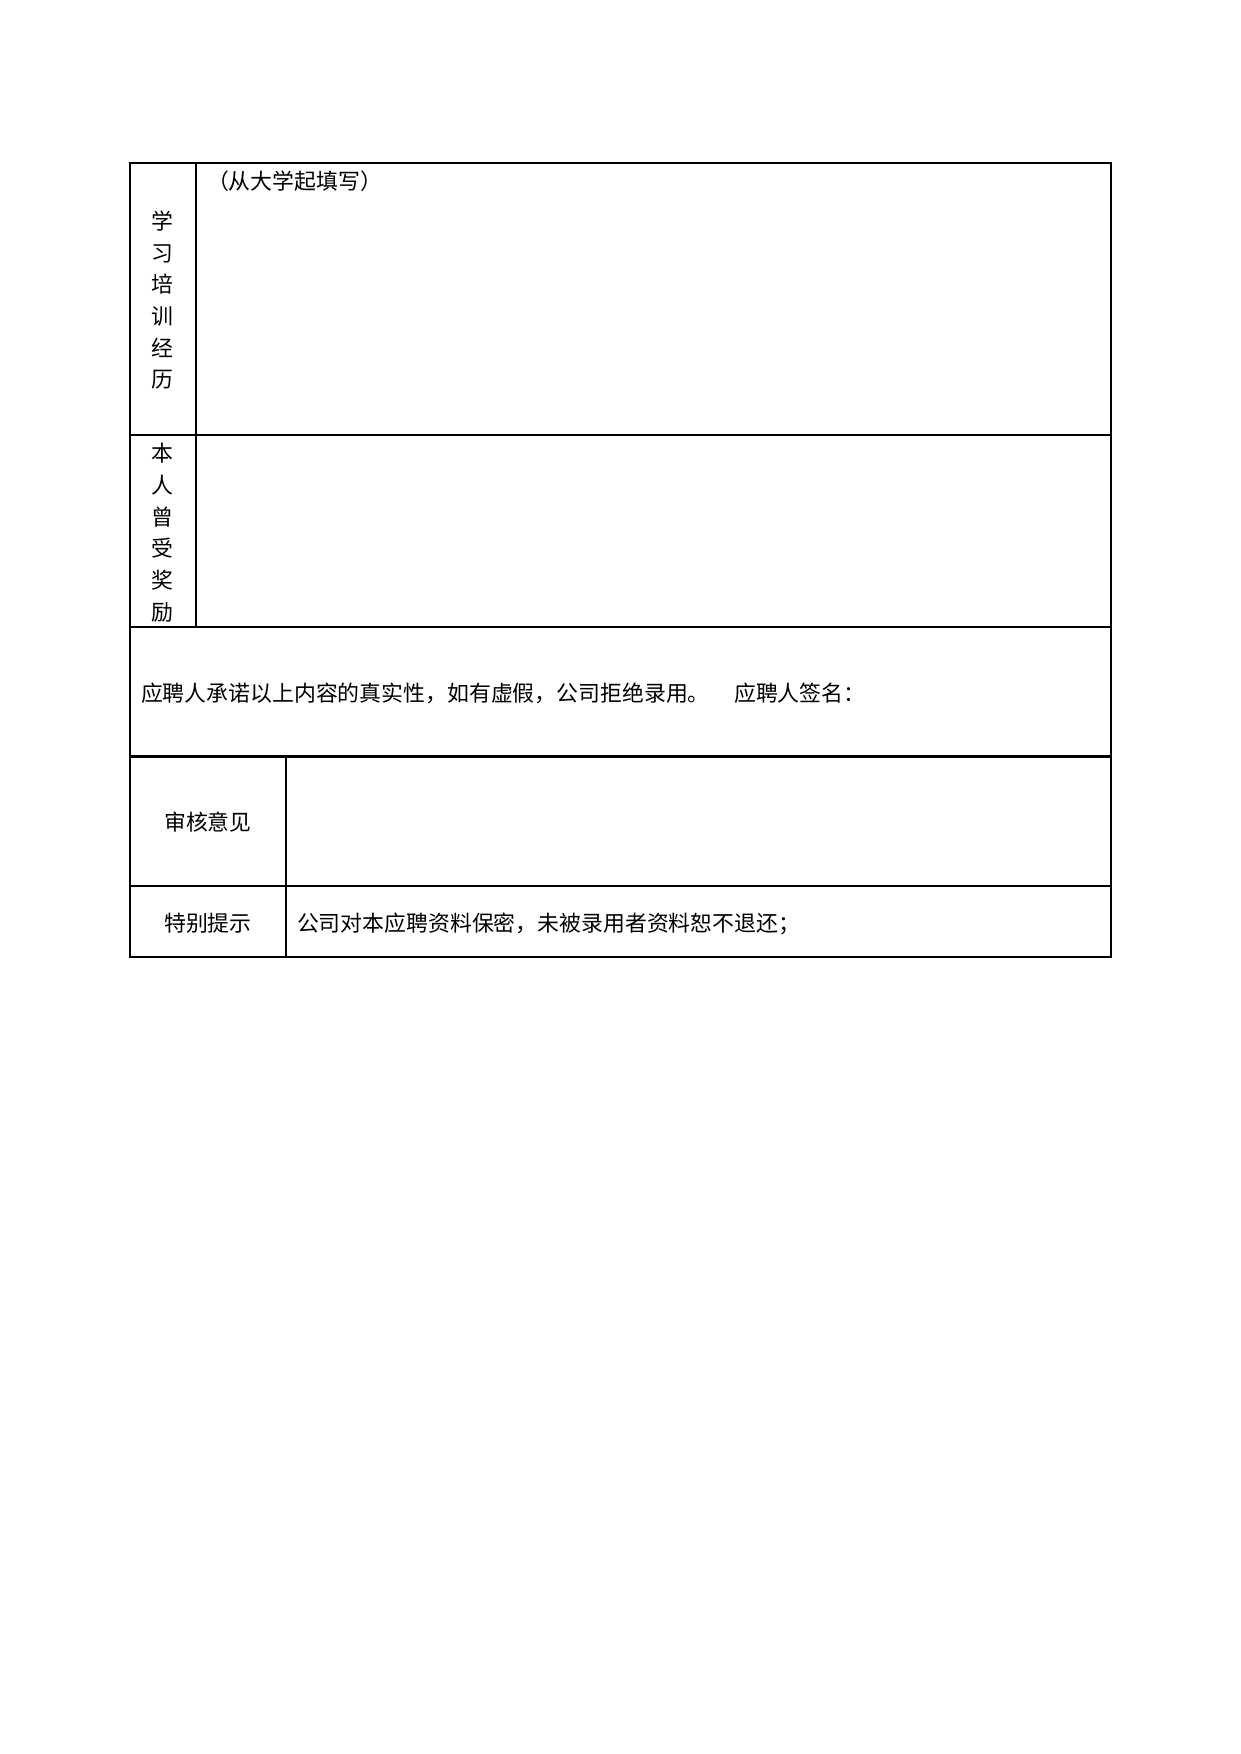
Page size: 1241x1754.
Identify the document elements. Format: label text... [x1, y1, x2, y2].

table_cell 应聘人承诺以上内容的真实性，如有虚假，公司拒绝录用。 应聘人签名： [131, 628, 1110, 755]
table_header 学习培训 经历 [131, 164, 195, 434]
table_cell [197, 436, 1110, 626]
table_header （从大学起填写） [197, 164, 1110, 434]
table_cell 审核意见 [131, 758, 285, 885]
table_cell 公司对本应聘资料保密，未被录用者资料恕不退还； [287, 887, 1110, 956]
table_cell [287, 758, 1110, 885]
table_cell 特别提示 [131, 887, 285, 956]
table_cell 本人曾受奖励 [131, 436, 195, 626]
